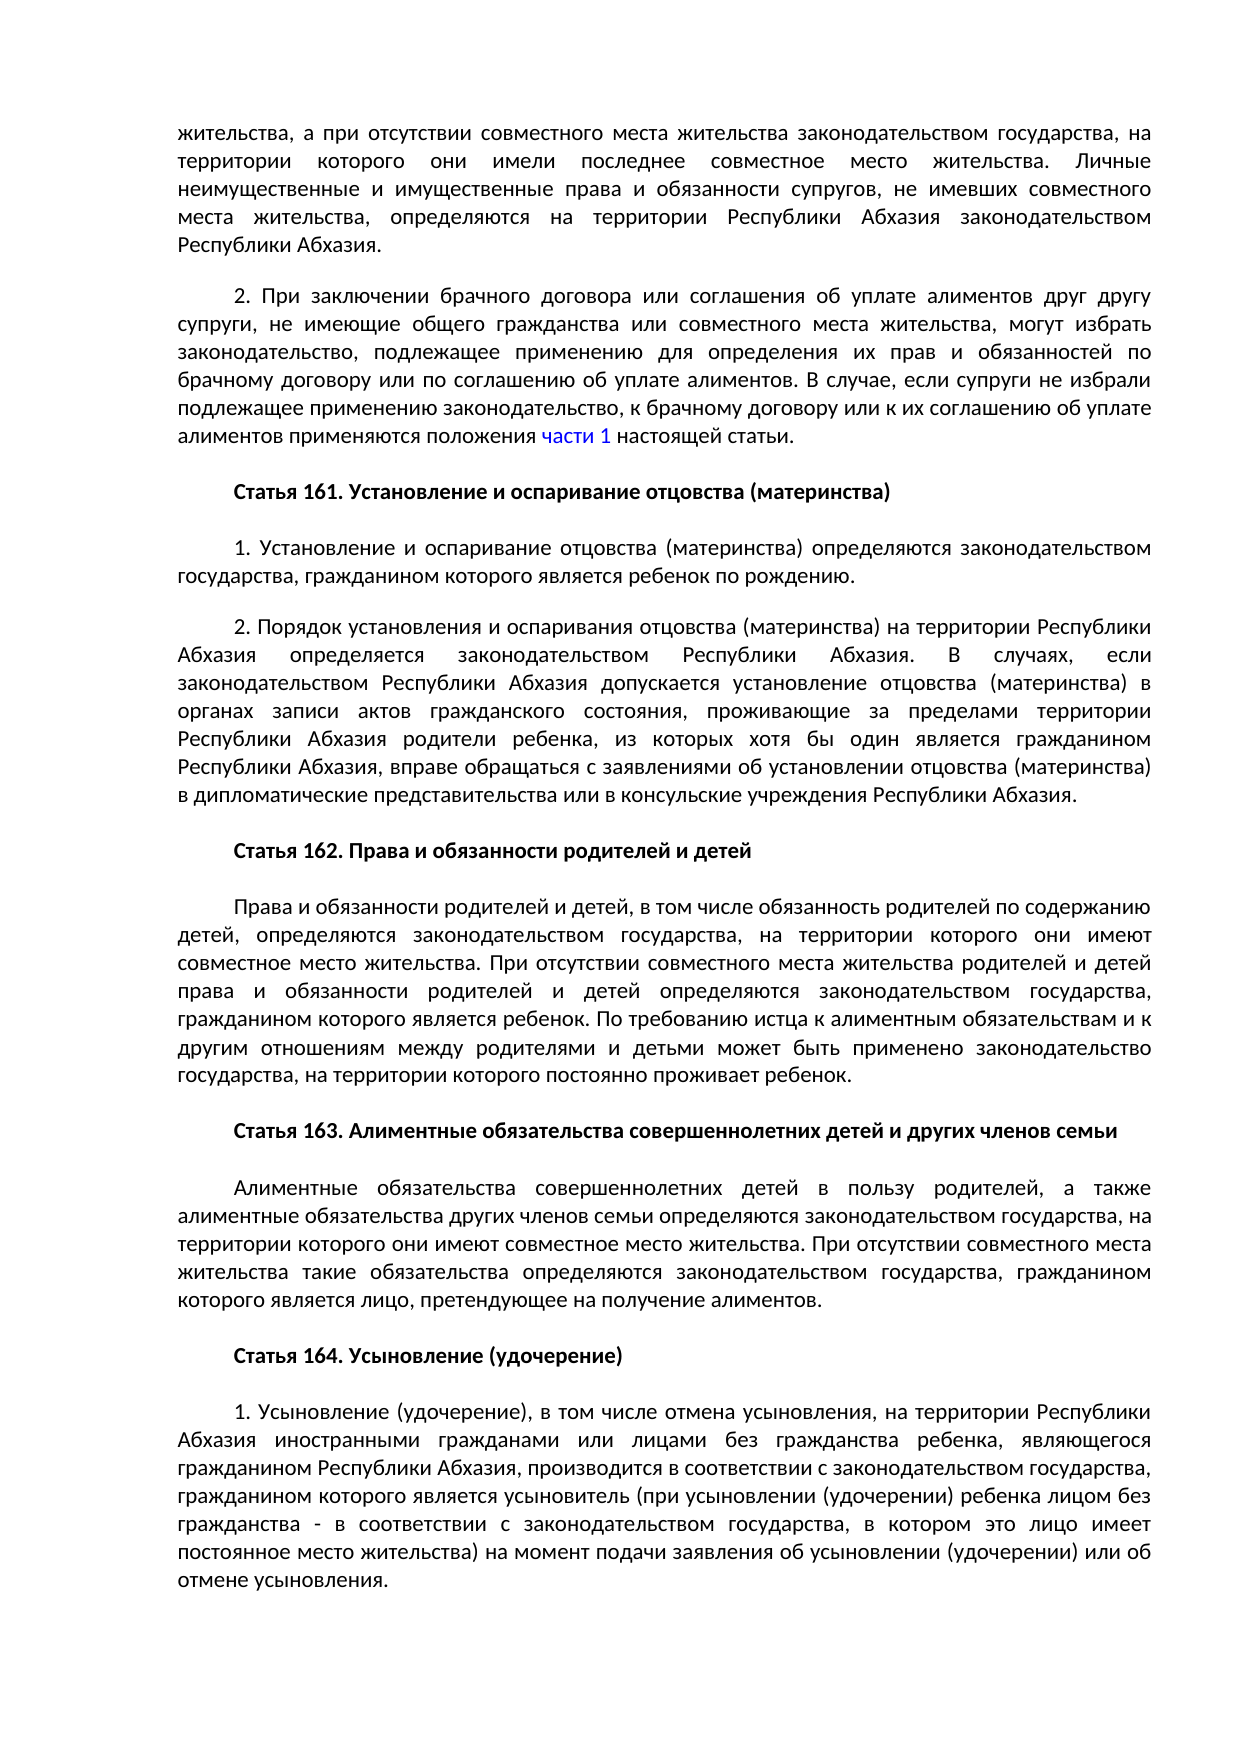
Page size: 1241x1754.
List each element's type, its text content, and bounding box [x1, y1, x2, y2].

text Алиментные обязательства совершеннолетних детей в пользу родителей, а также алиментные обязательства других членов семьи определяются законодательством государства, на территории которого они имеют совместное место жительства. При отсутствии совместного места жительства такие обязательства определяются законодательством государства, гражданином которого является лицо, претендующее на получение алиментов. [177, 1173, 1152, 1313]
text 1. Усыновление (удочерение), в том числе отмена усыновления, на территории Республики Абхазия иностранными гражданами или лицами без гражданства ребенка, являющегося гражданином Республики Абхазия, производится в соответствии с законодательством государства, гражданином которого является усыновитель (при усыновлении (удочерении) ребенка лицом без гражданства - в соответствии с законодательством государства, в котором это лицо имеет постоянное место жительства) на момент подачи заявления об усыновлении (удочерении) или об отмене усыновления. [177, 1397, 1152, 1593]
text Права и обязанности родителей и детей, в том числе обязанность родителей по содержанию детей, определяются законодательством государства, на территории которого они имеют совместное место жительства. При отсутствии совместного места жительства родителей и детей права и обязанности родителей и детей определяются законодательством государства, гражданином которого является ребенок. По требованию истца к алиментным обязательствам и к другим отношениям между родителями и детьми может быть применено законодательство государства, на территории которого постоянно проживает ребенок. [177, 892, 1152, 1089]
title Статья 162. Права и обязанности родителей и детей [177, 836, 1152, 864]
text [177, 118, 1152, 258]
text 2. При заключении брачного договора или соглашения об уплате алиментов друг другу супруги, не имеющие общего гражданства или совместного места жительства, могут избрать законодательство, подлежащее применению для определения их прав и обязанностей по брачному договору или по соглашению об уплате алиментов. В случае, если супруги не избрали подлежащее применению законодательство, к брачному договору или к их соглашению об уплате алиментов применяются положения части 1 настоящей статьи. [177, 281, 1152, 449]
text 2. Порядок установления и оспаривания отцовства (материнства) на территории Республики Абхазия определяется законодательством Республики Абхазия. В случаях, если законодательством Республики Абхазия допускается установление отцовства (материнства) в органах записи актов гражданского состояния, проживающие за пределами территории Республики Абхазия родители ребенка, из которых хотя бы один является гражданином Республики Абхазия, вправе обращаться с заявлениями об установлении отцовства (материнства) в дипломатические представительства или в консульские учреждения Республики Абхазия. [177, 612, 1152, 808]
title Статья 163. Алиментные обязательства совершеннолетних детей и других членов семьи [177, 1117, 1152, 1145]
text 1. Установление и оспаривание отцовства (материнства) определяются законодательством государства, гражданином которого является ребенок по рождению. [177, 533, 1152, 589]
title Статья 161. Установление и оспаривание отцовства (материнства) [177, 477, 1152, 505]
title Статья 164. Усыновление (удочерение) [177, 1341, 1152, 1369]
